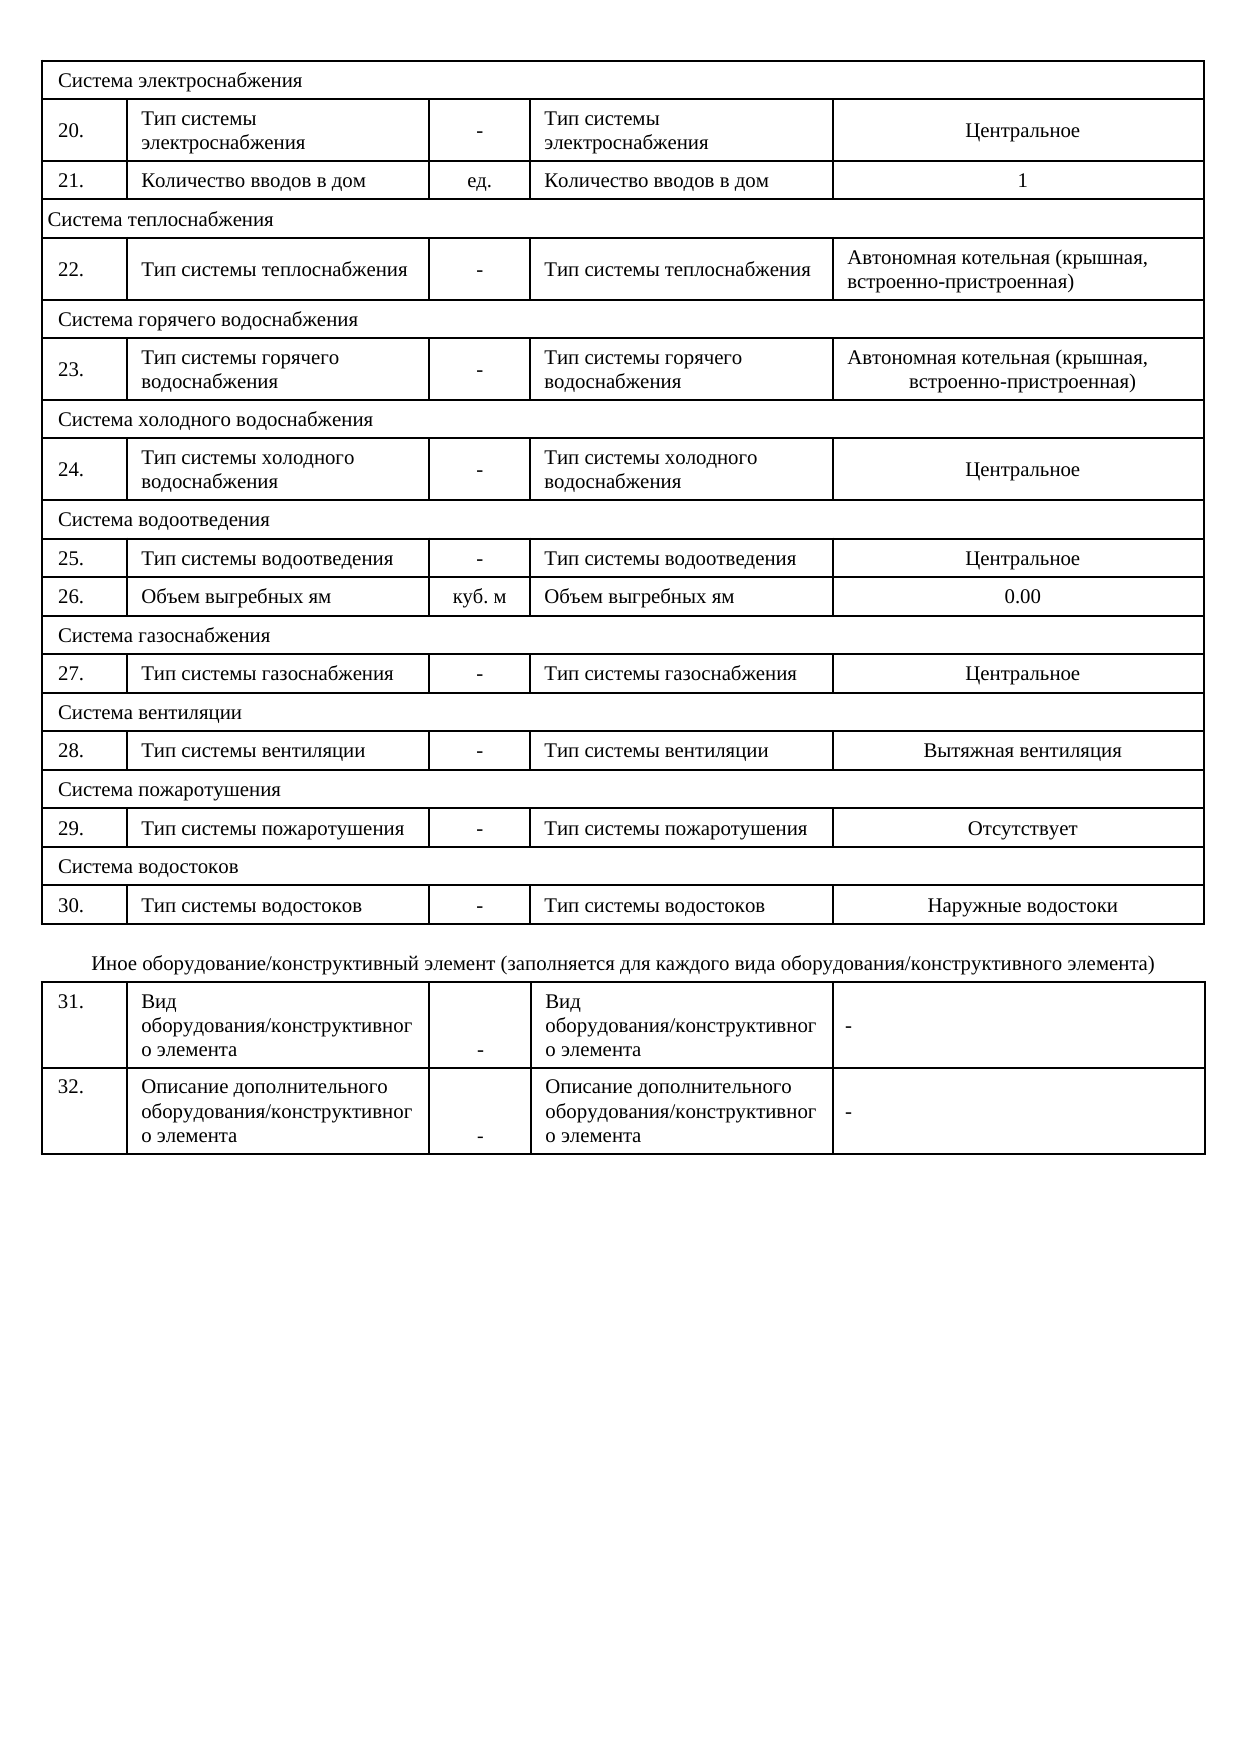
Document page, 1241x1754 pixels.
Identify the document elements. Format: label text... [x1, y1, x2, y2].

table_cell - [430, 732, 529, 769]
table_cell Тип системы водоотведения [531, 540, 832, 576]
table_cell Тип системы пожаротушения [128, 809, 428, 846]
table_cell 27. [43, 655, 126, 692]
table_cell Система водоотведения [43, 501, 1203, 537]
table_cell Объем выгребных ям [128, 578, 428, 614]
table_cell - [430, 886, 529, 923]
table_cell Тип системы холодного водоснабжения [128, 439, 428, 499]
table_cell - [430, 1069, 530, 1152]
table_cell Центральное [834, 100, 1203, 160]
table_cell Система газоснабжения [43, 617, 1203, 653]
table_cell Тип системы теплоснабжения [531, 239, 832, 298]
table_cell Тип системы газоснабжения [531, 655, 832, 692]
table_cell Система водостоков [43, 848, 1203, 884]
table_cell Количество вводов в дом [531, 162, 832, 198]
table_cell - [430, 439, 529, 499]
table_cell Тип системы холодного водоснабжения [531, 439, 832, 499]
table_cell Тип системы пожаротушения [531, 809, 832, 846]
table_cell Система холодного водоснабжения [43, 401, 1203, 437]
table_cell 0.00 [834, 578, 1203, 614]
table_cell Объем выгребных ям [531, 578, 832, 614]
table_cell Вытяжная вентиляция [834, 732, 1203, 769]
table_cell - [430, 239, 529, 298]
table_cell ед. [430, 162, 529, 198]
table_cell Система теплоснабжения [43, 200, 1203, 237]
table_cell Тип системы водостоков [128, 886, 428, 923]
table_cell Центральное [834, 540, 1203, 576]
table_cell 23. [43, 339, 126, 399]
table_cell 26. [43, 578, 126, 614]
table_cell 21. [43, 162, 126, 198]
table_cell Система горячего водоснабжения [43, 301, 1203, 337]
table_cell - [430, 100, 529, 160]
table_cell Центральное [834, 655, 1203, 692]
table_cell Тип системы водоотведения [128, 540, 428, 576]
table_cell 25. [43, 540, 126, 576]
table_cell Тип системы вентиляции [531, 732, 832, 769]
table_cell Система пожаротушения [43, 771, 1203, 807]
table_cell Тип системы горячего водоснабжения [531, 339, 832, 399]
table_cell - [430, 655, 529, 692]
table_cell Автономная котельная (крышная, встроенно-пристроенная) [834, 339, 1203, 399]
table_cell Количество вводов в дом [128, 162, 428, 198]
table_cell - [430, 809, 529, 846]
table_cell Описание дополнительного оборудования/конструктивног о элемента [532, 1069, 832, 1152]
table_cell Тип системы горячего водоснабжения [128, 339, 428, 399]
table_cell Автономная котельная (крышная, встроенно-пристроенная) [834, 239, 1203, 298]
table_cell - [430, 540, 529, 576]
table_cell 22. [43, 239, 126, 298]
table_header Вид оборудования/конструктивног о элемента [128, 983, 428, 1067]
table_header - [430, 983, 530, 1067]
table_cell Тип системы вентиляции [128, 732, 428, 769]
table_cell Система вентиляции [43, 694, 1203, 730]
table_cell 24. [43, 439, 126, 499]
table_cell 1 [834, 162, 1203, 198]
text Иное оборудование/конструктивный элемент (заполняется для каждого вида оборудования/конструктивного элемента) [42, 951, 1205, 975]
table_cell 32. [43, 1069, 126, 1152]
table_cell Тип системы электроснабжения [531, 100, 832, 160]
table_cell 20. [43, 100, 126, 160]
table_cell Тип системы теплоснабжения [128, 239, 428, 298]
table_cell Система электроснабжения [43, 62, 1203, 98]
table_cell 29. [43, 809, 126, 846]
table_cell Описание дополнительного оборудования/конструктивног о элемента [128, 1069, 428, 1152]
table_header Вид оборудования/конструктивног о элемента [532, 983, 832, 1067]
table_cell Отсутствует [834, 809, 1203, 846]
table_header 31. [43, 983, 126, 1067]
table_cell 28. [43, 732, 126, 769]
table_cell - [430, 339, 529, 399]
table_cell куб. м [430, 578, 529, 614]
table_cell Тип системы газоснабжения [128, 655, 428, 692]
table_cell Тип системы электроснабжения [128, 100, 428, 160]
table_cell - [834, 1069, 1204, 1152]
table_cell 30. [43, 886, 126, 923]
table_cell Тип системы водостоков [531, 886, 832, 923]
table_header - [834, 983, 1204, 1067]
table_cell Наружные водостоки [834, 886, 1203, 923]
table_cell Центральное [834, 439, 1203, 499]
